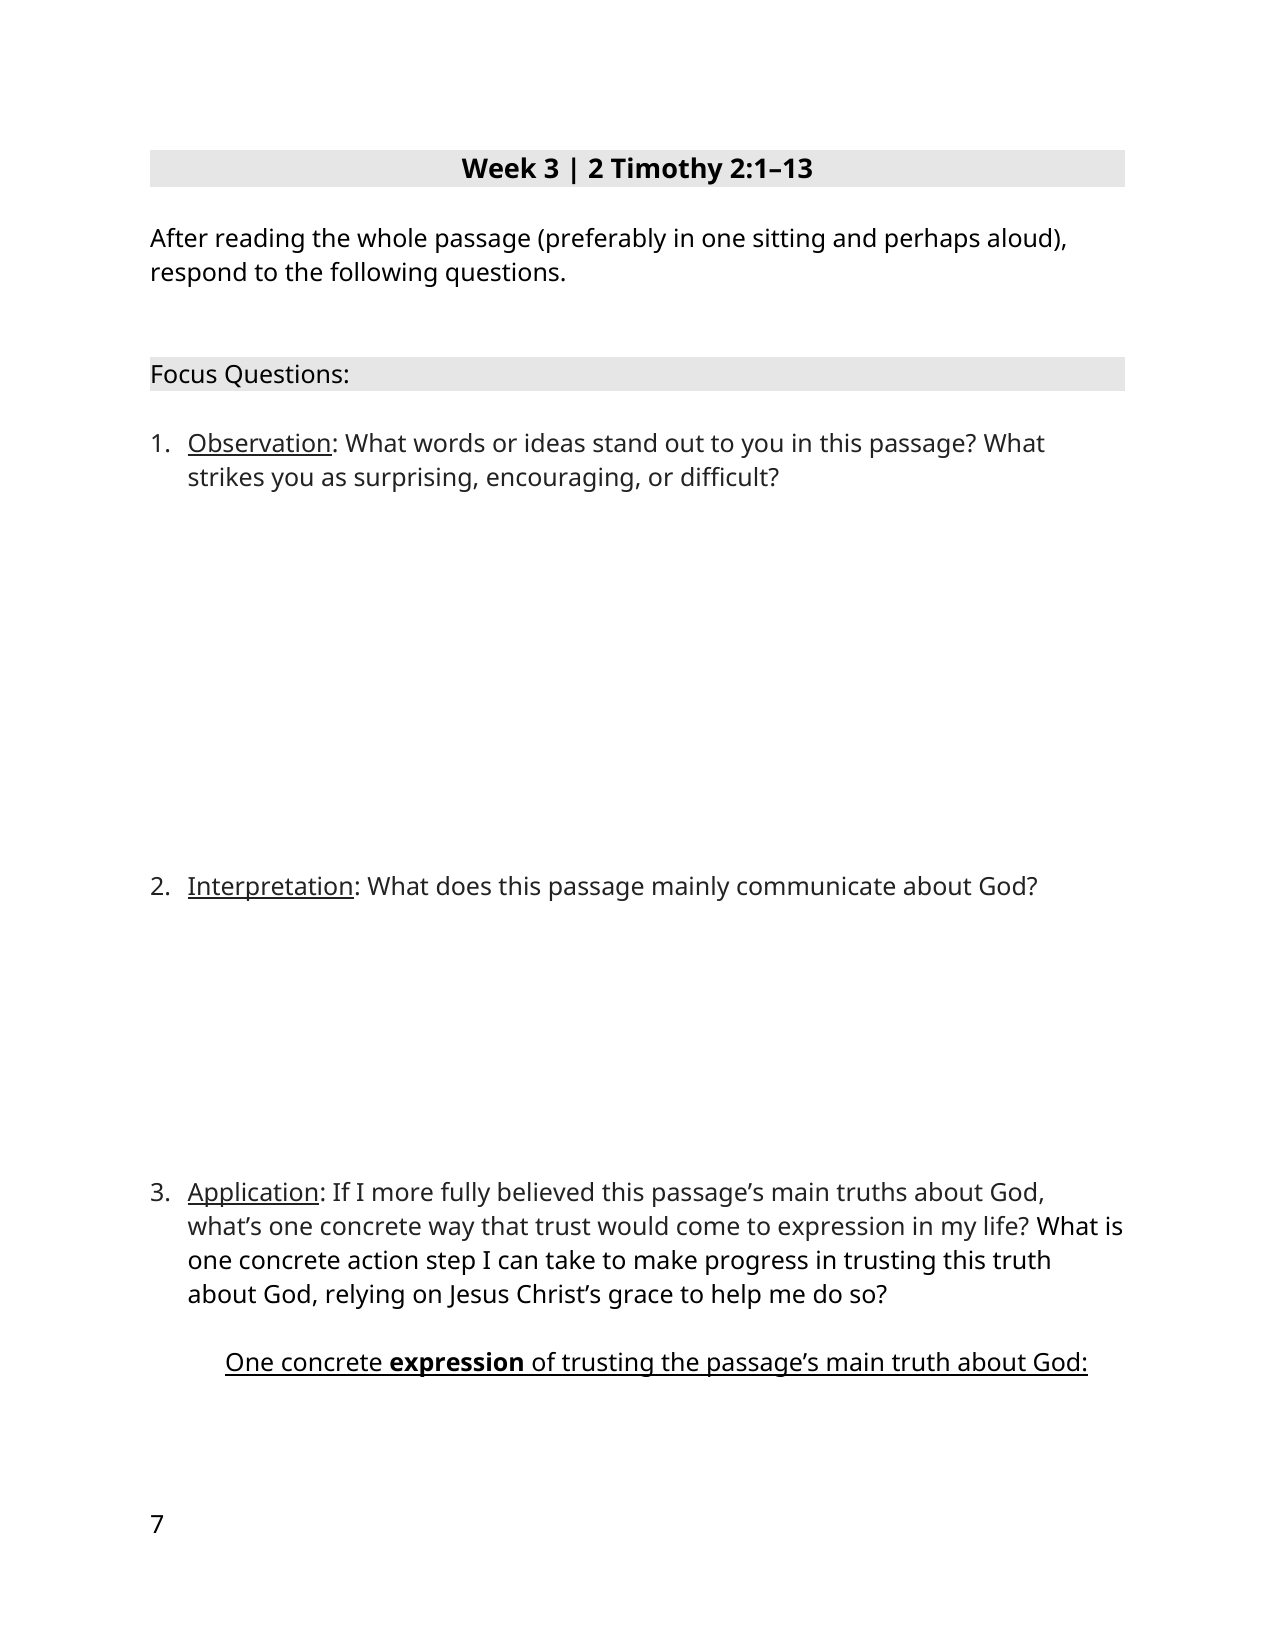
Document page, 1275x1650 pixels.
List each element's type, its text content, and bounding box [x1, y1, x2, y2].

list Observation: What words or ideas stand out to you in this passage? What strikes you as surprising, encouraging, or difficult? [150, 425, 1125, 493]
list One concrete expression of trusting the passage’s main truth about God: [225, 1345, 1125, 1379]
list Application: If I more fully believed this passage’s main truths about God, what’s one concrete way that trust would come to expression in my life? What is one concrete action step I can take to make progress in trusting this truth about God, relying on Jesus Christ’s grace to help me do so? [150, 1175, 1125, 1311]
list Interpretation: What does this passage mainly communicate about God? [150, 868, 1125, 902]
text Week 3 | 2 Timothy 2:1–13 [150, 150, 1125, 187]
text Focus Questions: [150, 357, 1125, 391]
text After reading the whole passage (preferably in one sitting and perhaps aloud), respond to the following questions. [150, 221, 1125, 289]
